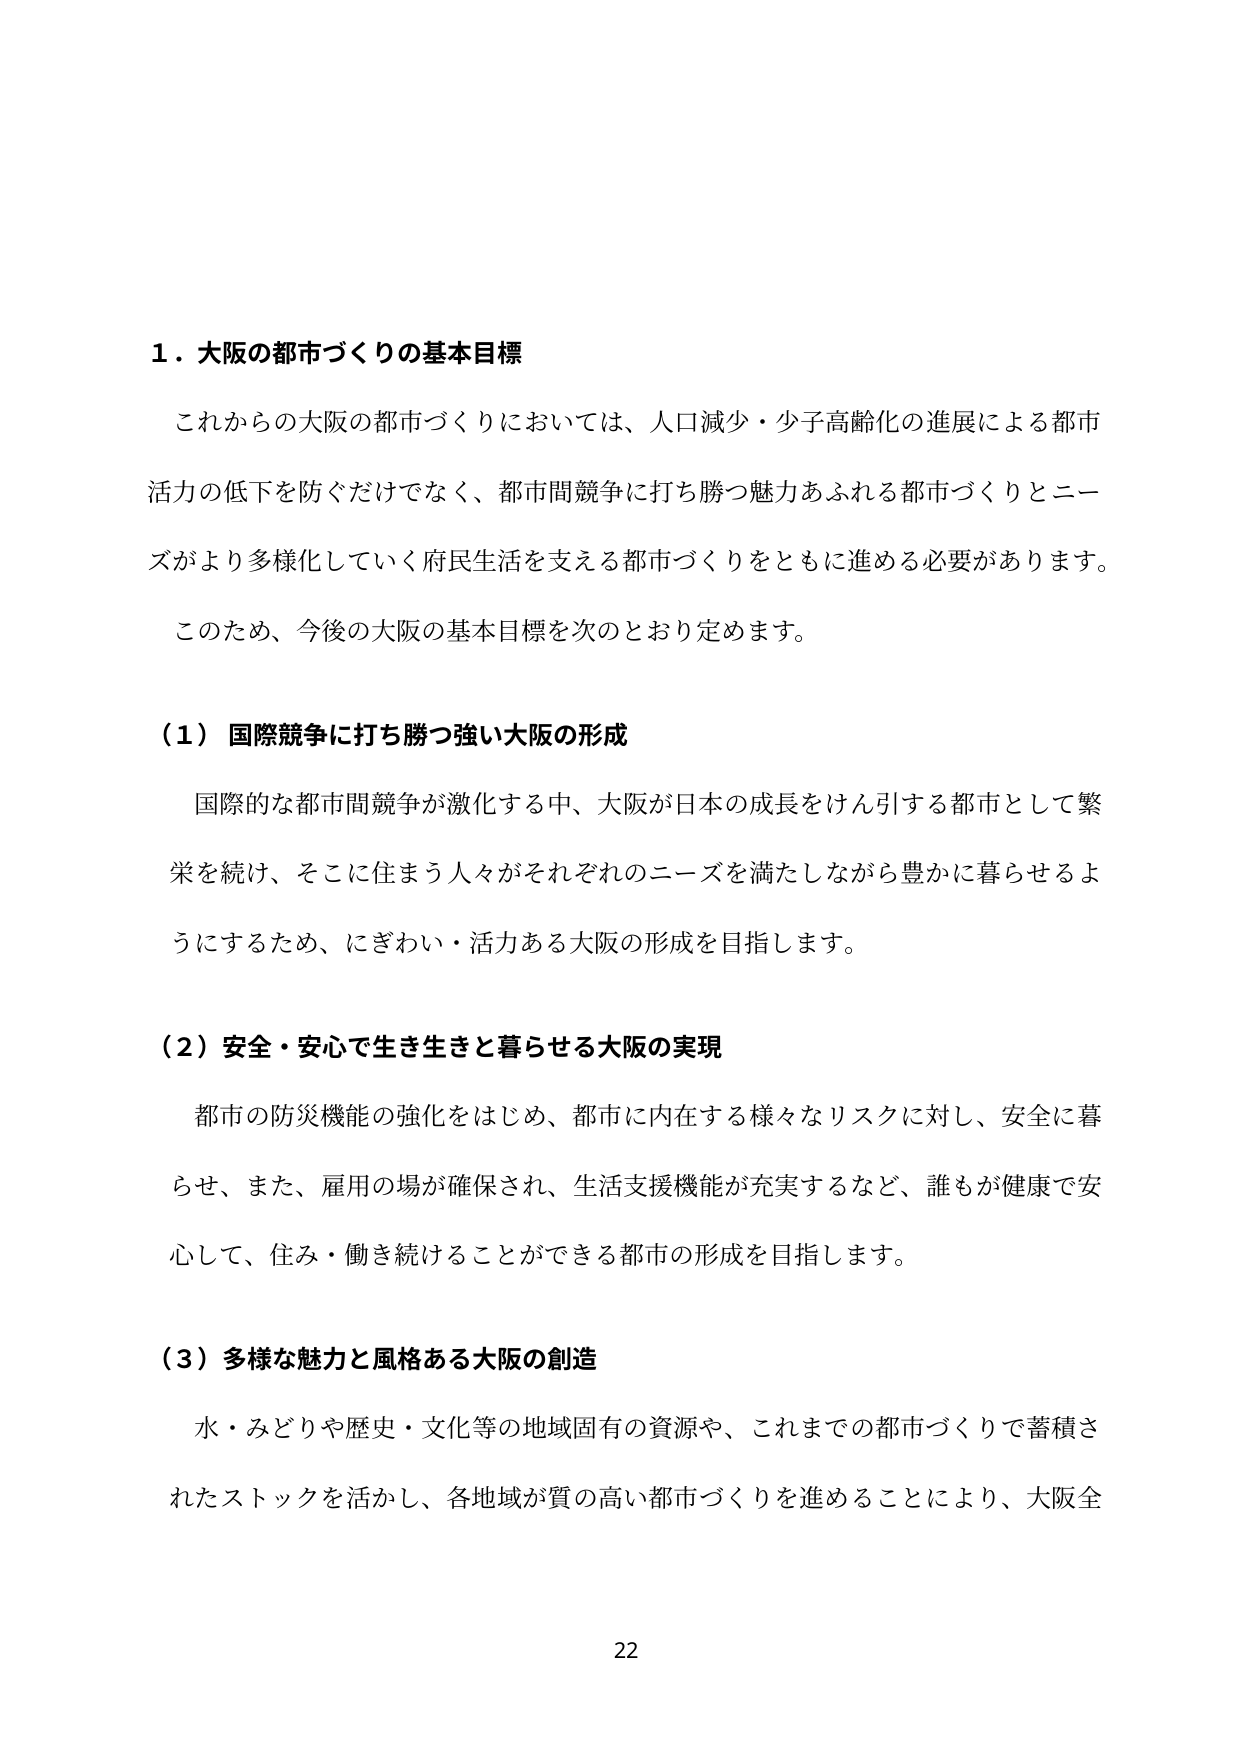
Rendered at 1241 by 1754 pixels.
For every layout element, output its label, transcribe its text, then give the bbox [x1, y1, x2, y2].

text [169, 1392, 1104, 1531]
subtitle １．大阪の都市づくりの基本目標 [148, 317, 1104, 386]
text 都市の防災機能の強化をはじめ、都市に内在する様々なリスクに対し、安全に暮らせ、また、雇用の場が確保され、生活支援機能が充実するなど、誰もが健康で安心して、住み・働き続けることができる都市の形成を目指します。 [169, 1080, 1104, 1288]
text これからの大阪の都市づくりにおいては、人口減少・少子高齢化の進展による都市活力の低下を防ぐだけでなく、都市間競争に打ち勝つ魅力あふれる都市づくりとニーズがより多様化していく府民生活を支える都市づくりをともに進める必要があります。 [148, 386, 1104, 594]
text （２）安全・安心で生き生きと暮らせる大阪の実現 [148, 1011, 1104, 1080]
text （３）多様な魅力と風格ある大阪の創造 [148, 1323, 1104, 1392]
text （１） 国際競争に打ち勝つ強い大阪の形成 [148, 698, 1104, 768]
text 国際的な都市間競争が激化する中、大阪が日本の成長をけん引する都市として繁栄を続け、そこに住まう人々がそれぞれのニーズを満たしながら豊かに暮らせるようにするため、にぎわい・活力ある大阪の形成を目指します。 [169, 768, 1104, 976]
text このため、今後の大阪の基本目標を次のとおり定めます。 [148, 594, 1104, 664]
